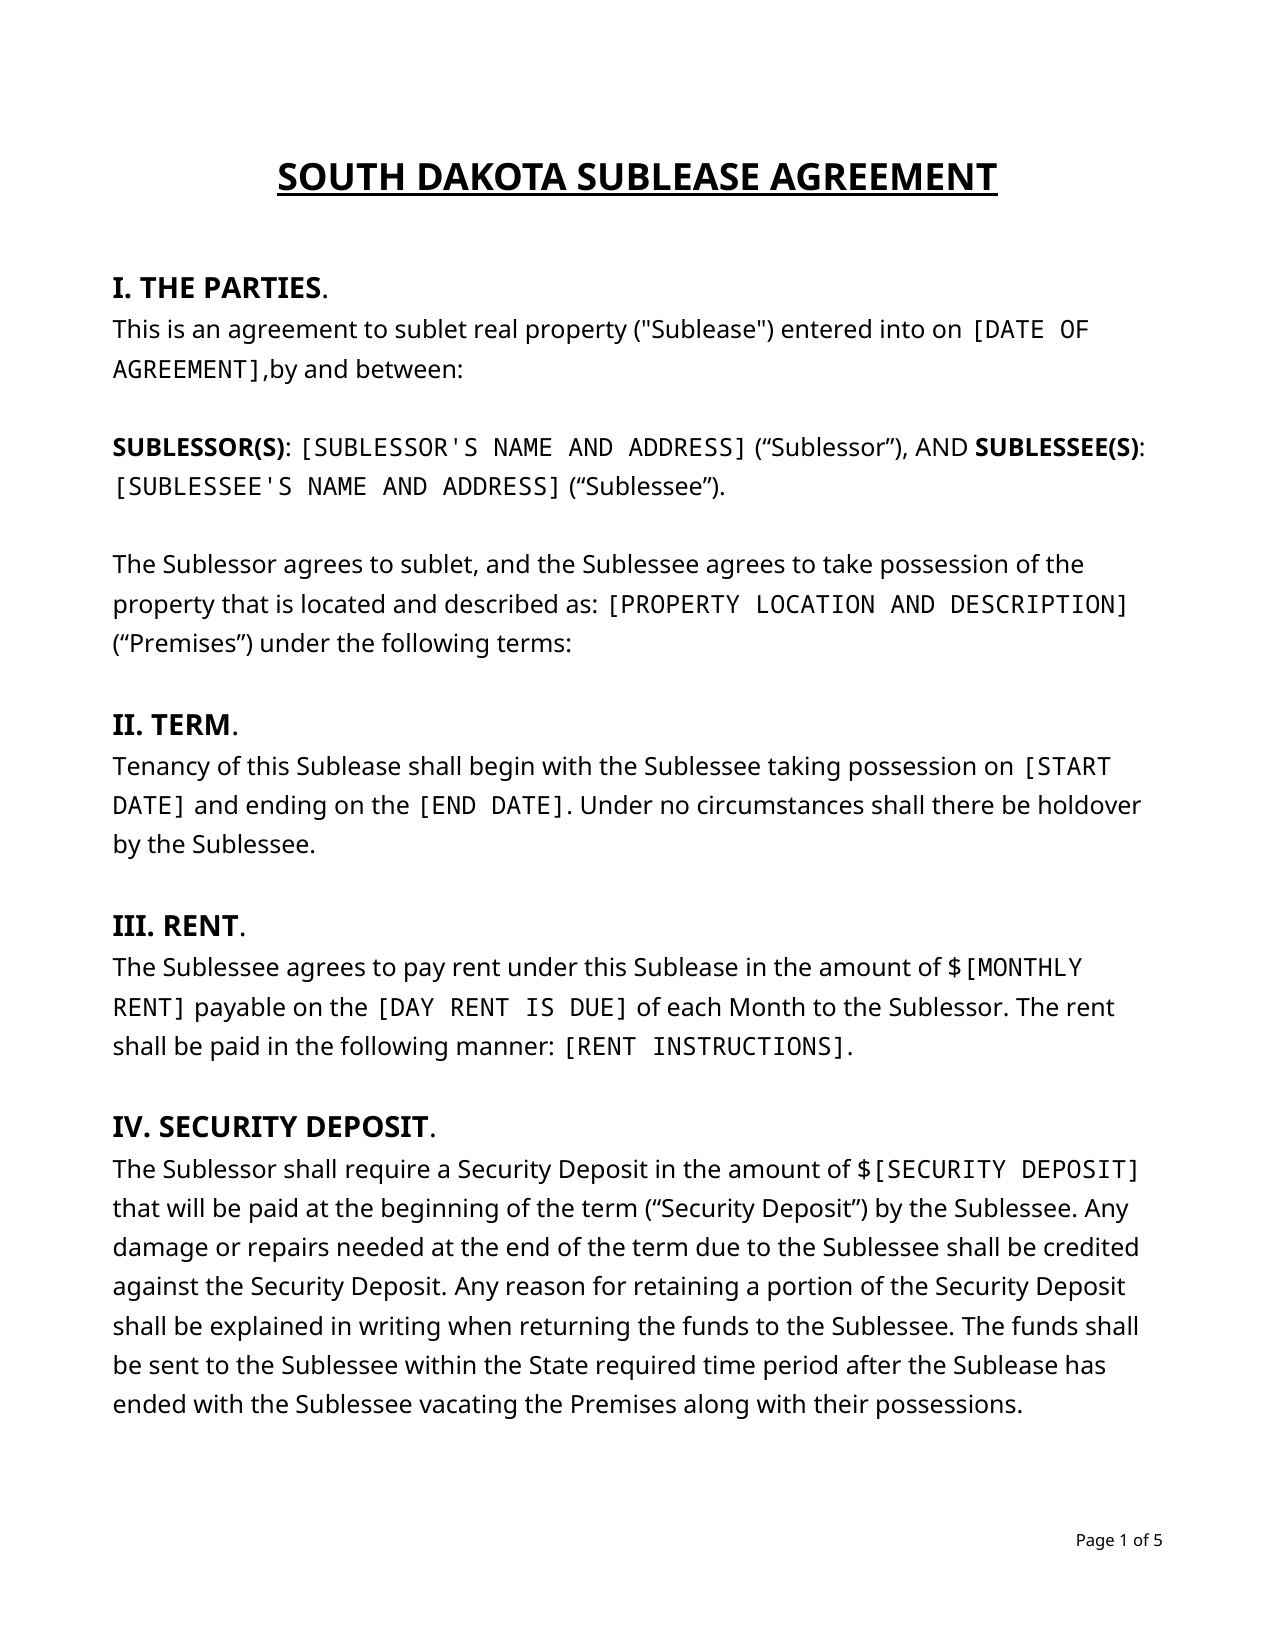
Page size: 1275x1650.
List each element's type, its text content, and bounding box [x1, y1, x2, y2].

text SOUTH DAKOTA SUBLEASE AGREEMENT [112, 150, 1162, 201]
text III. RENT. The Sublessee agrees to pay rent under this Sublease in the amount of $[MONTHLY RENT] payable on the [DAY RENT IS DUE] of each Month to the Sublessor. The rent shall be paid in the following manner: [RENT INSTRUCTIONS]. [112, 905, 1162, 1062]
text II. TERM. Tenancy of this Sublease shall begin with the Sublessee taking possession on [START DATE] and ending on the [END DATE]. Under no circumstances shall there be holdover by the Sublessee. [112, 704, 1162, 861]
text IV. SECURITY DEPOSIT. The Sublessor shall require a Security Deposit in the amount of $[SECURITY DEPOSIT] that will be paid at the beginning of the term (“Security Deposit”) by the Sublessee. Any damage or repairs needed at the end of the term due to the Sublessee shall be credited against the Security Deposit. Any reason for retaining a portion of the Security Deposit shall be explained in writing when returning the funds to the Sublessee. The funds shall be sent to the Sublessee within the State required time period after the Sublease has ended with the Sublessee vacating the Premises along with their possessions. [112, 1107, 1162, 1421]
text SUBLESSOR(S): [SUBLESSOR'S NAME AND ADDRESS] (“Sublessor”), AND SUBLESSEE(S): [SUBLESSEE'S NAME AND ADDRESS] (“Sublessee”). [112, 429, 1162, 503]
text I. THE PARTIES. This is an agreement to sublet real property ("Sublease") entered into on [DATE OF AGREEMENT],by and between: [112, 267, 1162, 385]
text The Sublessor agrees to sublet, and the Sublessee agrees to take possession of the property that is located and described as: [PROPERTY LOCATION AND DESCRIPTION] (“Premises”) under the following terms: [112, 547, 1162, 659]
